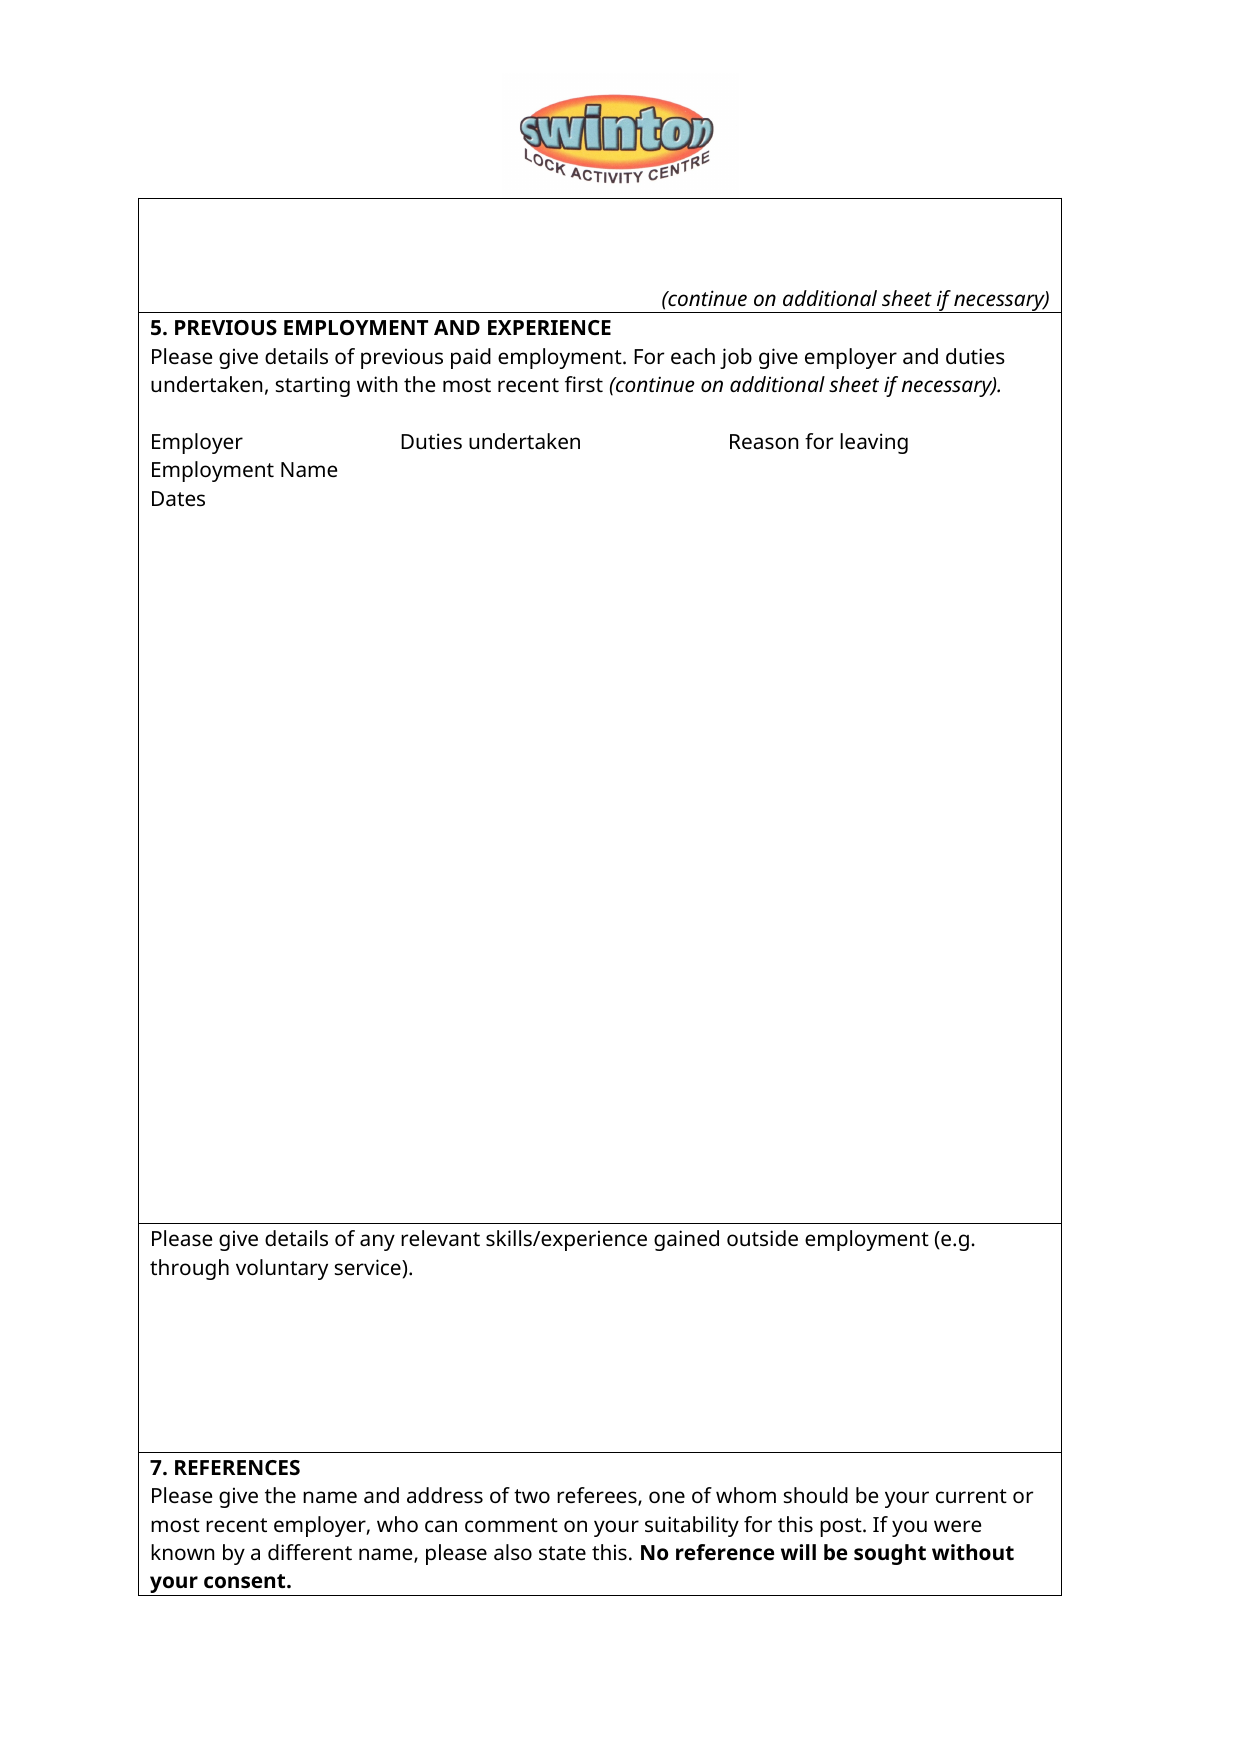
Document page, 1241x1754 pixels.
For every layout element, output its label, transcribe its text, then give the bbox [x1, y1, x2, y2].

table_cell Please give details of any relevant skills/experience gained outside employment (e.g. through voluntary service). [139, 1224, 1061, 1452]
picture [501, 73, 739, 198]
table_cell 7. REFERENCES Please give the name and address of two referees, one of whom should be your current or most recent employer, who can comment on your suitability for this post. If you were known by a different name, please also state this. No reference will be sought without your consent. [139, 1453, 1061, 1595]
table_cell 5. PREVIOUS EMPLOYMENT AND EXPERIENCE Please give details of previous paid employment. For each job give employer and duties undertaken, starting with the most recent first (continue on additional sheet if necessary). Employer Duties undertaken Reason for leaving Employment Name Dates [139, 313, 1061, 1223]
